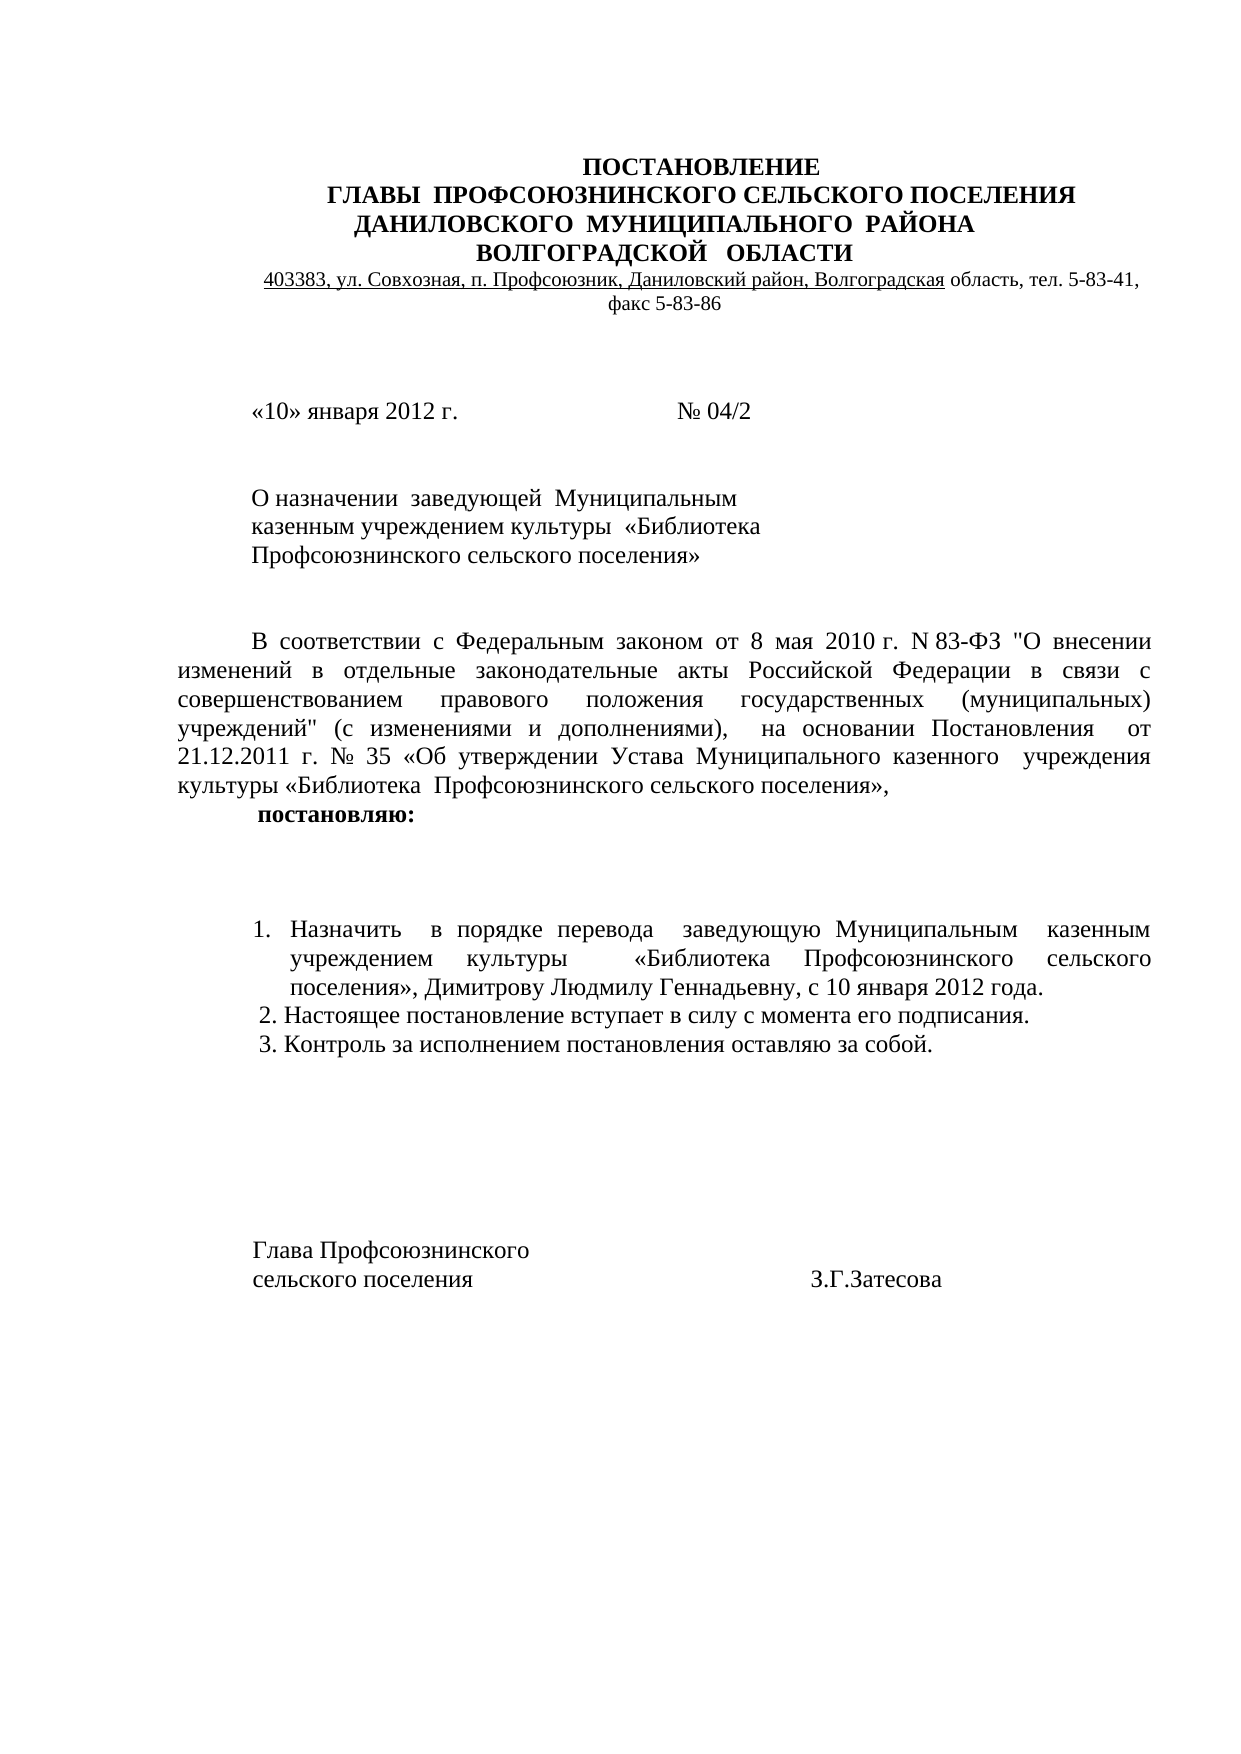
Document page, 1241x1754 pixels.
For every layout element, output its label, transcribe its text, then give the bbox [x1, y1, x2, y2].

list Назначить в порядке перевода заведующую Муниципальным казенным учреждением культуры «Библиотека Профсоюзнинского сельского поселения», Димитрову Людмилу Геннадьевну, с 10 января 2012 года. [252, 914, 1152, 1000]
text В соответствии с Федеральным законом от 8 мая . N 83-ФЗ "О внесении изменений в отдельные законодательные акты Российской Федерации в связи с совершенствованием правового положения государственных (муниципальных) учреждений" (с изменениями и дополнениями), на основании Постановления от 21.12.2011 г. № 35 «Об утверждении Устава Муниципального казенного учреждения культуры «Библиотека Профсоюзнинского сельского поселения», [177, 626, 1152, 799]
text О назначении заведующей Муниципальным [177, 483, 1152, 511]
text 2. Настоящее постановление вступает в силу с момента его подписания. [177, 1000, 1152, 1029]
text 3. Контроль за исполнением постановления оставляю за собой. [177, 1029, 1152, 1058]
text Профсоюзнинского сельского поселения» [177, 540, 1152, 569]
text ПОСТАНОВЛЕНИЕ [177, 152, 1152, 180]
text сельского поселения З.Г.Затесова [177, 1264, 1152, 1293]
text ГЛАВЫ ПРОФСОЮЗНИНСКОГО СЕЛЬСКОГО ПОСЕЛЕНИЯ ДАНИЛОВСКОГО МУНИЦИПАЛЬНОГО РАЙОНА ВОЛГОГРАДСКОЙ ОБЛАСТИ [177, 180, 1152, 267]
text Глава Профсоюзнинского [177, 1235, 1152, 1264]
text казенным учреждением культуры «Библиотека [177, 511, 1152, 540]
text 403383, ул. Совхозная, п. Профсоюзник, Даниловский район, Волгоградская область, тел. 5-83-41, факс 5-83-86 [177, 267, 1152, 315]
text «10» января 2012 г. № 04/2 [177, 396, 1152, 425]
text постановляю: [177, 799, 1152, 828]
